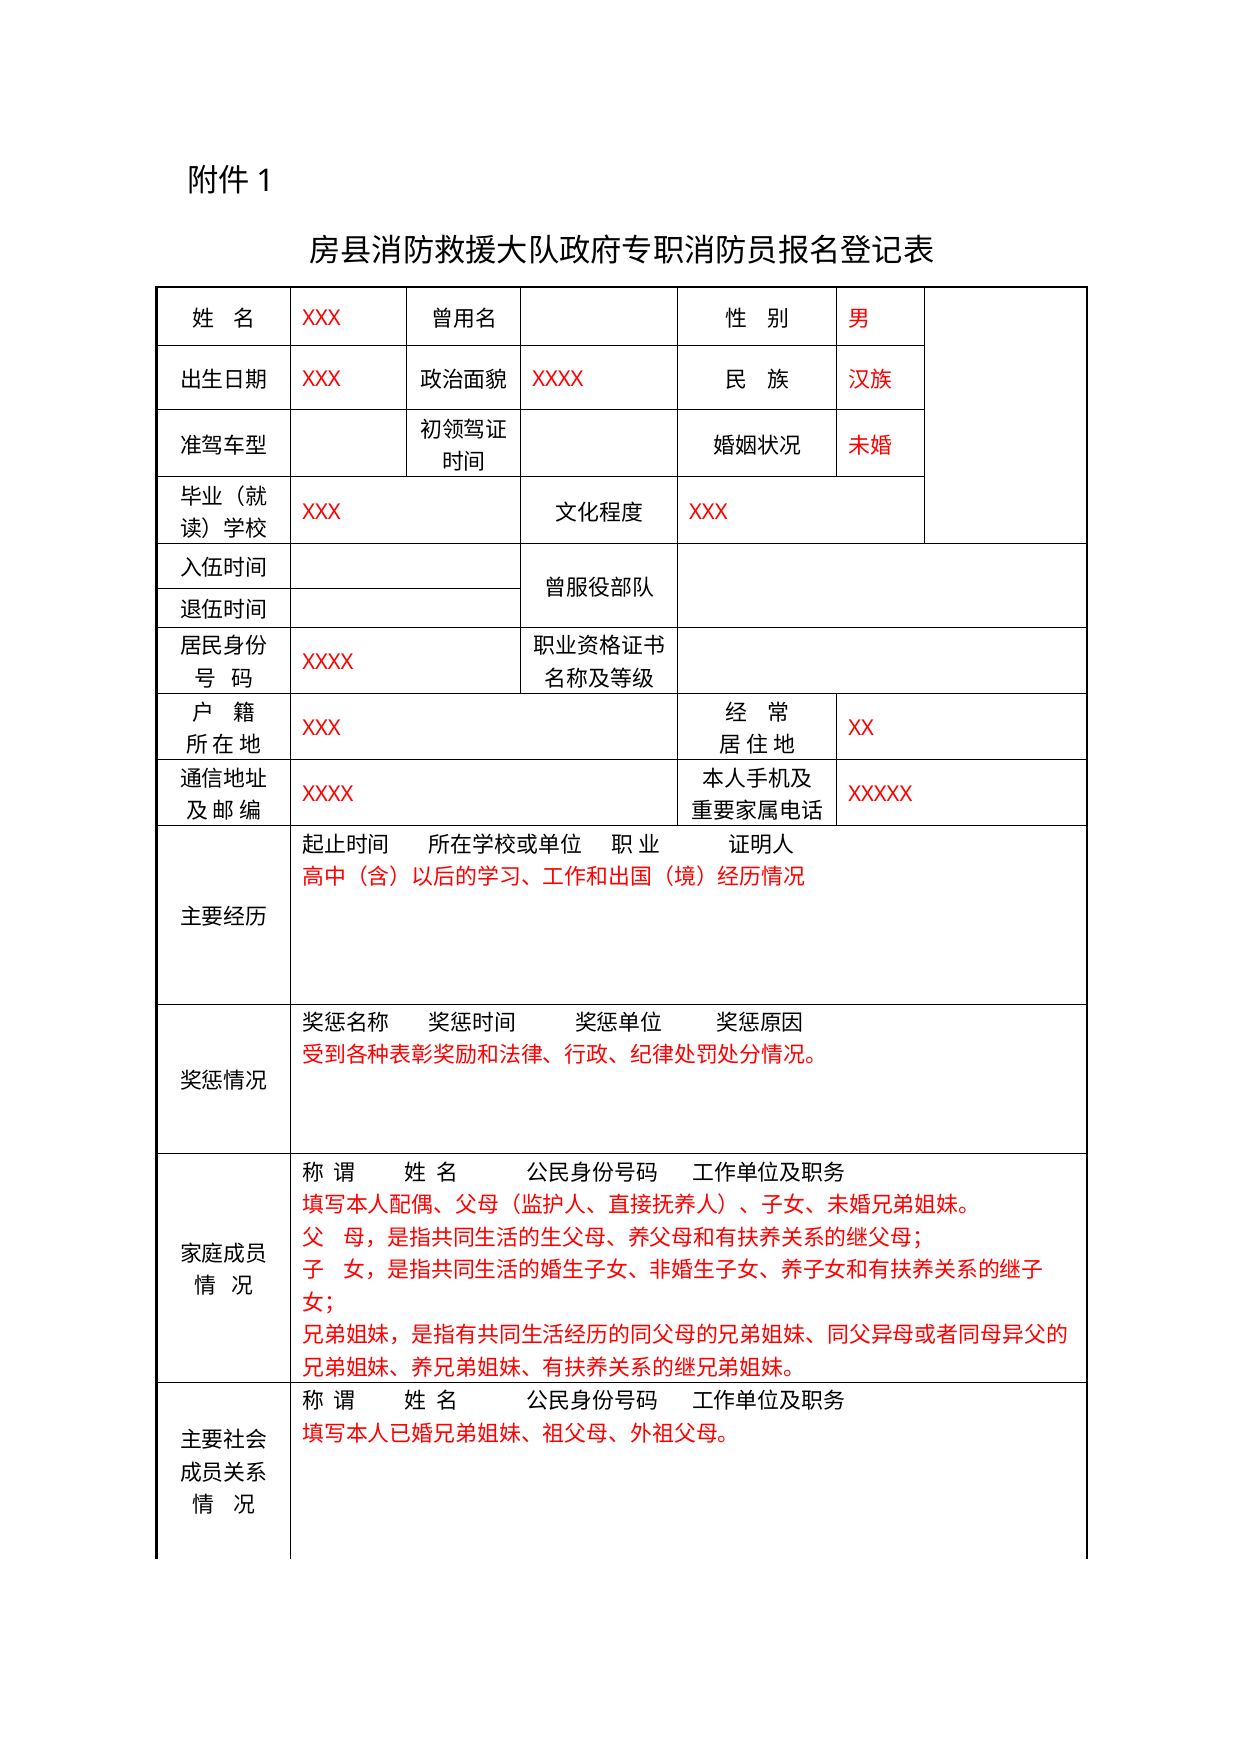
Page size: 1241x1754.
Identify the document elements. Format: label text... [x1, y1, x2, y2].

table_cell 文化程度 [521, 477, 677, 543]
table_cell XXX [291, 346, 406, 409]
table_cell 家庭成员 情 况 [158, 1154, 290, 1382]
table_cell XXXX [521, 346, 677, 409]
table_cell 出生日期 [158, 346, 290, 409]
table_cell 称 谓 姓 名 公民身份号码 工作单位及职务 填写本人配偶、父母（监护人、直接抚养人）、子女、未婚兄弟姐妹。 父 母，是指共同生活的生父母、养父母和有扶养关系的继父母； 子 女，是指共同生活的婚生子女、非婚生子女、养子女和有扶养关系的继子女； 兄弟姐妹，是指有共同生活经历的同父母的兄弟姐妹、同父异母或者同母异父的兄弟姐妹、养兄弟姐妹、有扶养关系的继兄弟姐妹。 [291, 1154, 1086, 1382]
table_cell 经 常 居 住 地 [678, 694, 836, 759]
table_cell [925, 288, 1086, 543]
table_cell 曾服役部队 [521, 544, 677, 627]
table_cell 姓 名 [158, 288, 290, 345]
table_cell 性 别 [678, 288, 836, 345]
table_cell 居民身份 号 码 [158, 628, 290, 693]
table_cell XXXXX [837, 760, 1086, 825]
table_cell 未婚 [837, 410, 924, 476]
table_cell XXX [291, 694, 677, 759]
table_cell 本人手机及 重要家属电话 [678, 760, 836, 825]
table_cell 婚姻状况 [678, 410, 836, 476]
table_cell 汉族 [837, 346, 924, 409]
table_cell 职业资格证书 名称及等级 [521, 628, 677, 693]
table_cell 男 [837, 288, 924, 345]
table_cell XXX [291, 288, 406, 345]
table_cell [678, 628, 1086, 693]
table_cell 奖惩名称 奖惩时间 奖惩单位 奖惩原因 受到各种表彰奖励和法律、行政、纪律处罚处分情况。 [291, 1005, 1086, 1153]
table_cell 入伍时间 [158, 544, 290, 587]
text 附件1 [187, 146, 1053, 211]
table_cell 政治面貌 [407, 346, 520, 409]
table_cell 初领驾证时间 [407, 410, 520, 476]
table_cell XXX [678, 477, 924, 543]
table_cell 准驾车型 [158, 410, 290, 476]
table_cell XXXX [291, 628, 520, 693]
table_cell 民 族 [678, 346, 836, 409]
table_cell 起止时间 所在学校或单位 职 业 证明人 高中（含）以后的学习、工作和出国（境）经历情况 [291, 826, 1086, 1003]
table_cell [291, 544, 520, 587]
table_cell XXX [291, 477, 520, 543]
table_cell 户 籍 所 在 地 [158, 694, 290, 759]
table_cell 曾用名 [407, 288, 520, 345]
table_cell XXXX [291, 760, 677, 825]
table_cell 主要经历 [158, 826, 290, 1003]
table_cell [678, 544, 1086, 627]
table_cell [291, 410, 406, 476]
table_cell 退伍时间 [158, 589, 290, 627]
table_cell 毕业（就 读）学校 [158, 477, 290, 543]
table_cell 称 谓 姓 名 公民身份号码 工作单位及职务 填写本人已婚兄弟姐妹、祖父母、外祖父母。 [291, 1383, 1086, 1559]
table_cell [291, 589, 520, 627]
table_cell [521, 288, 677, 345]
table_cell XX [837, 694, 1086, 759]
table_cell 主要社会 成员关系 情 况 [158, 1383, 290, 1559]
table_cell 通信地址 及 邮 编 [158, 760, 290, 825]
table_header 房县消防救援大队政府专职消防员报名登记表 [156, 211, 1087, 286]
table_cell [521, 410, 677, 476]
table_cell 奖惩情况 [158, 1005, 290, 1153]
